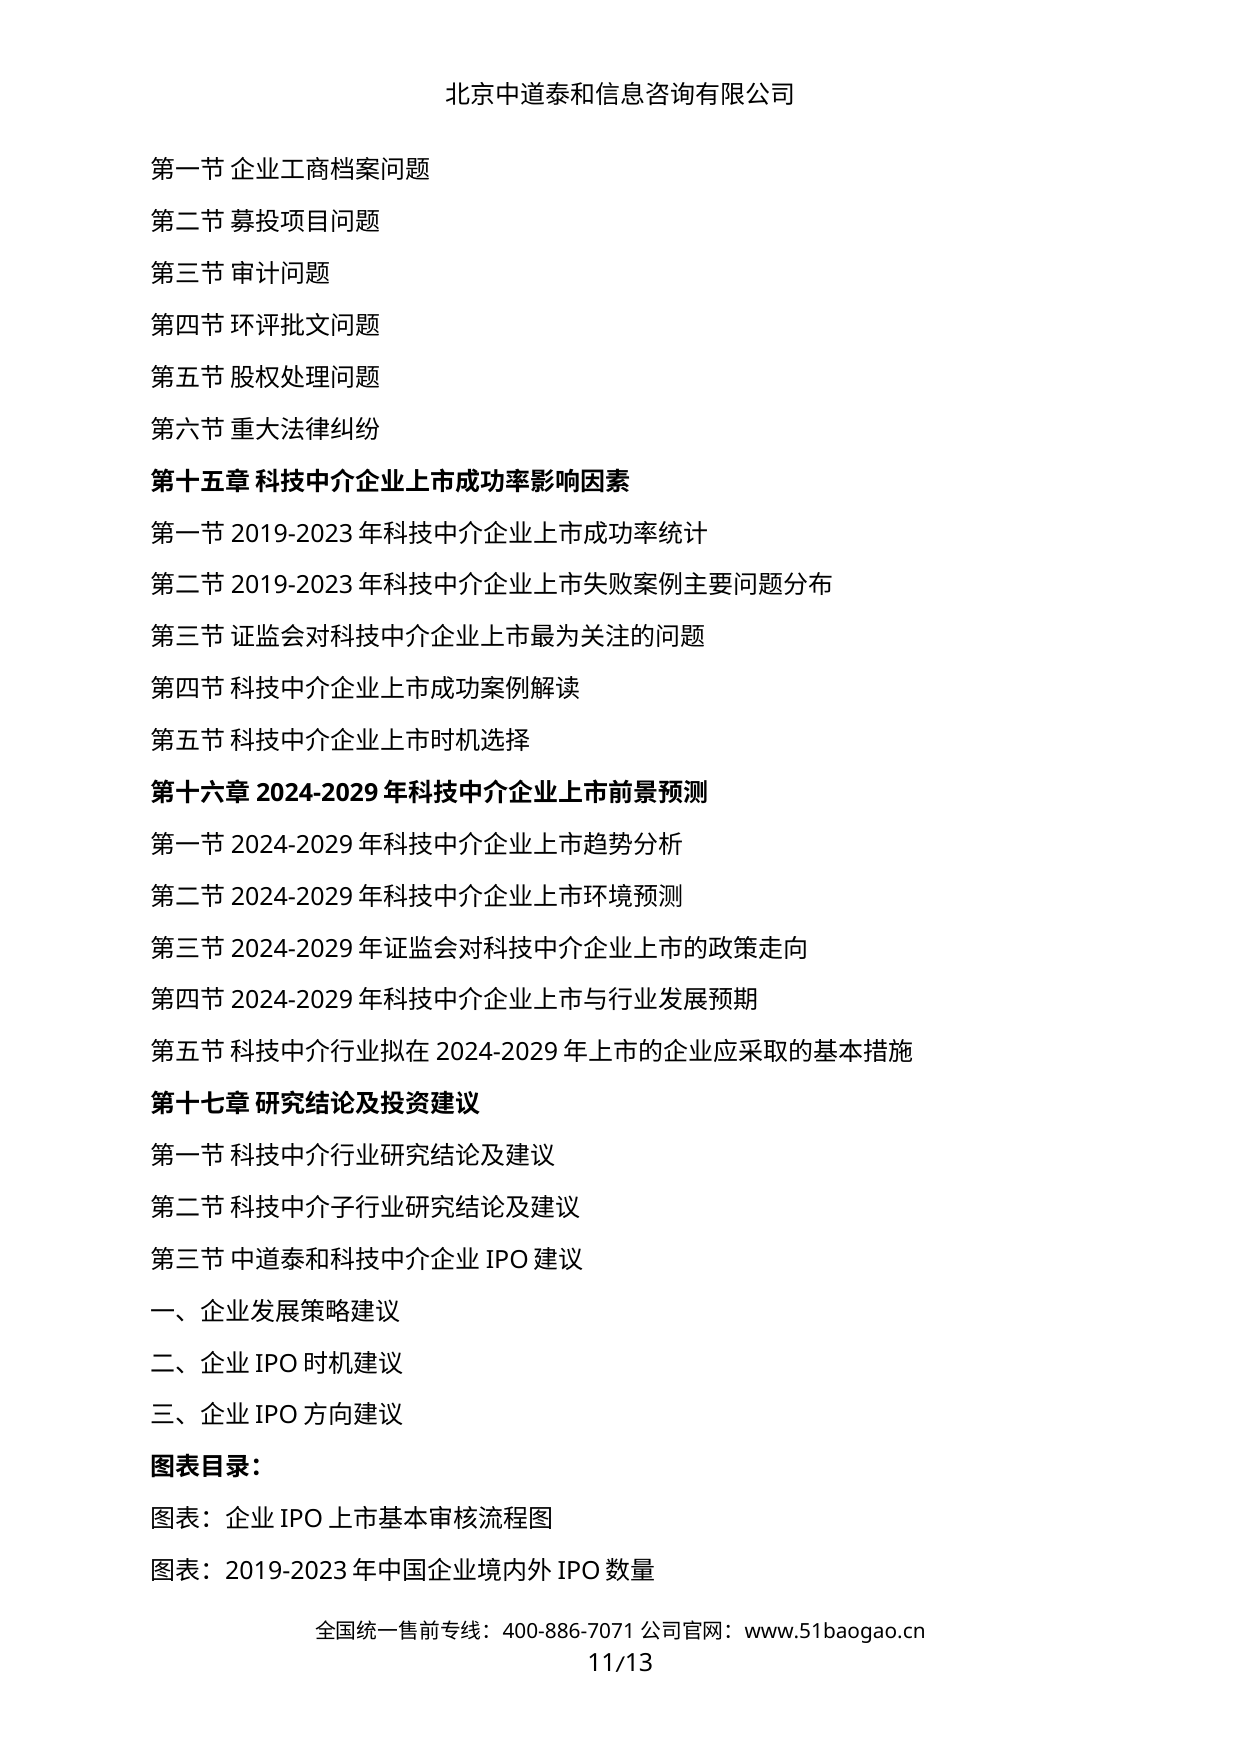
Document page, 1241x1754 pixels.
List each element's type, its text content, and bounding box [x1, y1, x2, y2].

text 第四节 环评批文问题 [150, 306, 1090, 342]
text 第一节 企业工商档案问题 [150, 150, 1090, 186]
text 第五节 科技中介行业拟在2024-2029年上市的企业应采取的基本措施 [150, 1032, 1090, 1068]
text 第三节 审计问题 [150, 254, 1090, 290]
text 二、企业IPO时机建议 [150, 1343, 1090, 1379]
text 第十六章 2024-2029年科技中介企业上市前景预测 [150, 772, 1090, 809]
text 第二节 2024-2029年科技中介企业上市环境预测 [150, 876, 1090, 912]
text 第一节 2024-2029年科技中介企业上市趋势分析 [150, 824, 1090, 861]
text 第一节 2019-2023年科技中介企业上市成功率统计 [150, 513, 1090, 549]
text 一、企业发展策略建议 [150, 1291, 1090, 1327]
text 第四节 科技中介企业上市成功案例解读 [150, 669, 1090, 705]
text 第二节 募投项目问题 [150, 202, 1090, 238]
text 第二节 科技中介子行业研究结论及建议 [150, 1187, 1090, 1224]
text 第三节 2024-2029年证监会对科技中介企业上市的政策走向 [150, 928, 1090, 964]
text 三、企业IPO方向建议 [150, 1395, 1090, 1431]
text 第三节 证监会对科技中介企业上市最为关注的问题 [150, 617, 1090, 653]
text 第三节 中道泰和科技中介企业IPO建议 [150, 1239, 1090, 1276]
text 第五节 科技中介企业上市时机选择 [150, 721, 1090, 757]
text 第一节 科技中介行业研究结论及建议 [150, 1136, 1090, 1172]
text 第十五章 科技中介企业上市成功率影响因素 [150, 461, 1090, 497]
text 第二节 2019-2023年科技中介企业上市失败案例主要问题分布 [150, 565, 1090, 601]
text 图表：2019-2023年中国企业境内外IPO数量 [150, 1551, 1090, 1587]
text 图表：企业IPO上市基本审核流程图 [150, 1499, 1090, 1535]
text 第四节 2024-2029年科技中介企业上市与行业发展预期 [150, 980, 1090, 1016]
text 第五节 股权处理问题 [150, 357, 1090, 394]
text 图表目录： [150, 1447, 1090, 1483]
text 第六节 重大法律纠纷 [150, 409, 1090, 446]
text 第十七章 研究结论及投资建议 [150, 1084, 1090, 1120]
